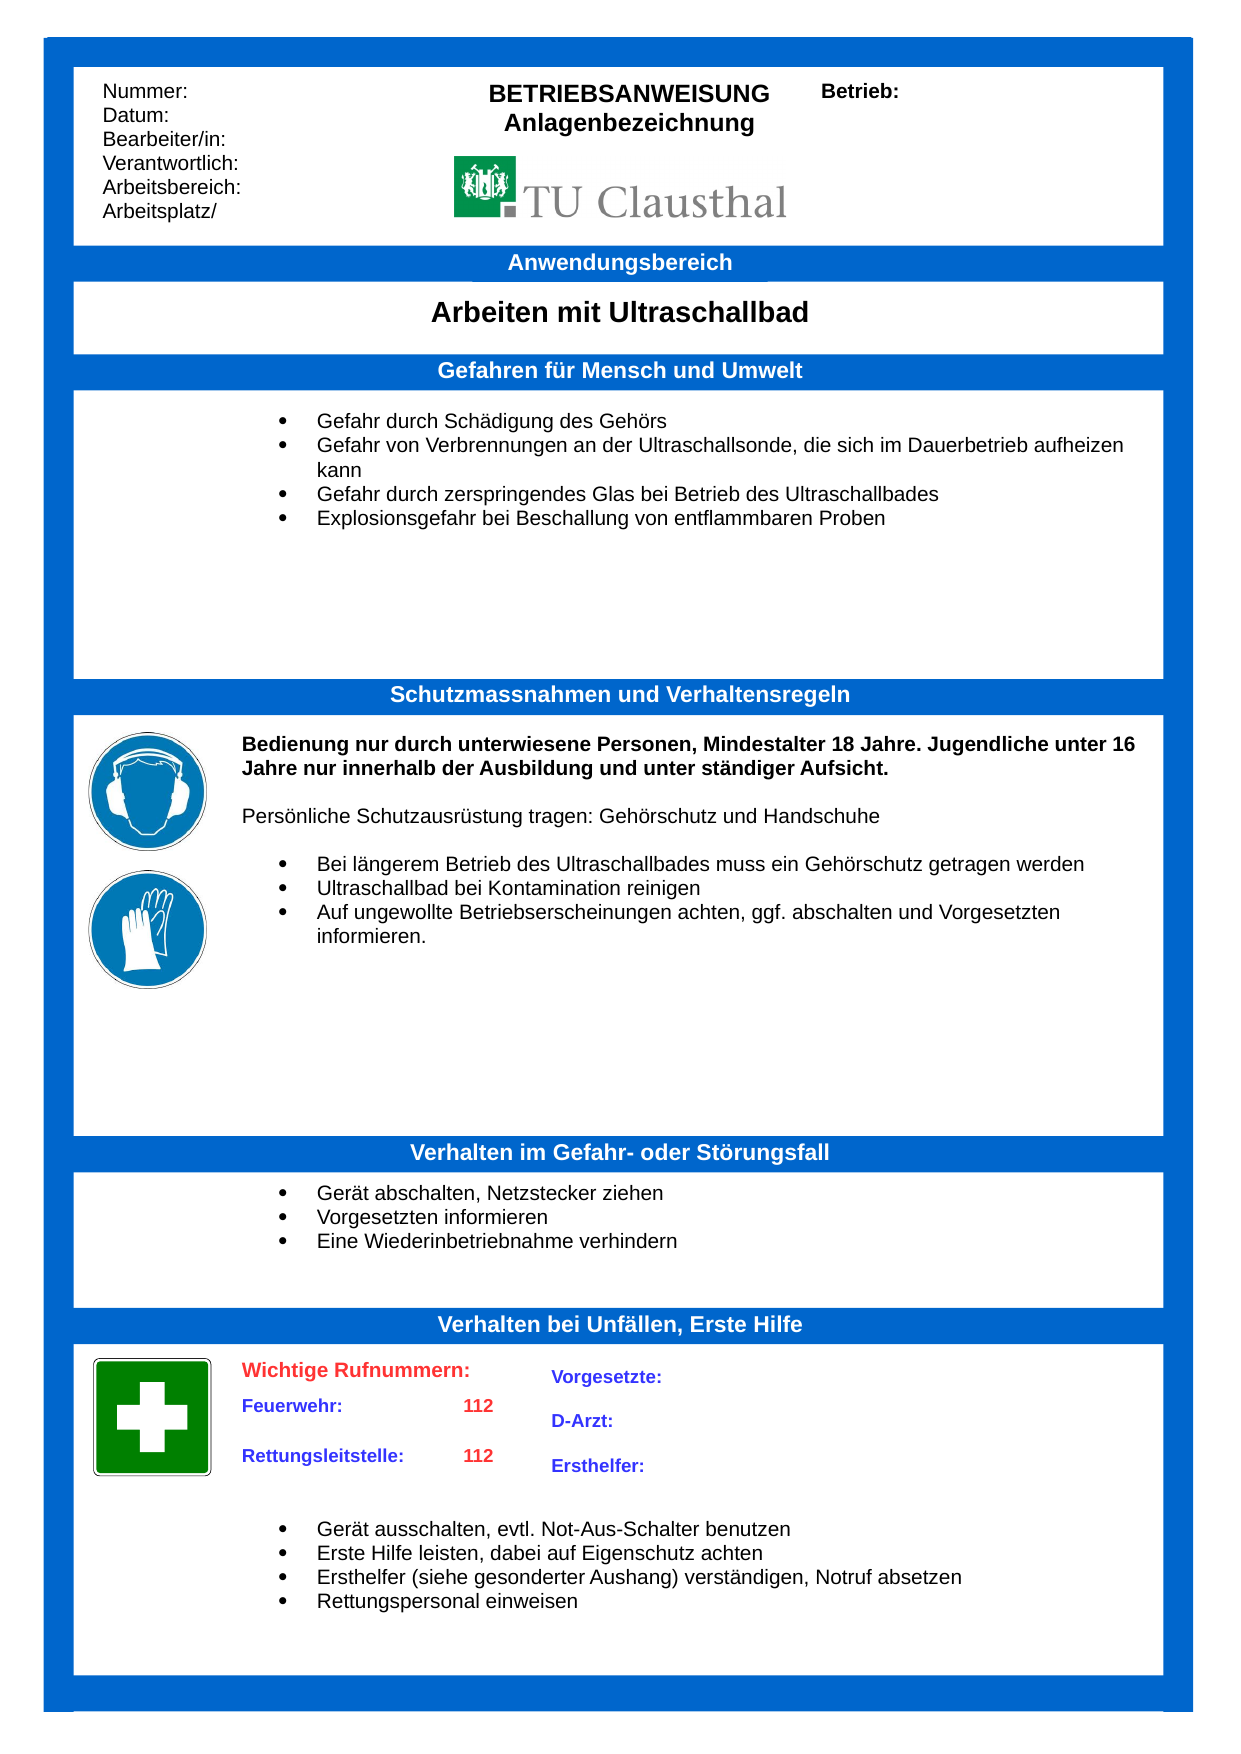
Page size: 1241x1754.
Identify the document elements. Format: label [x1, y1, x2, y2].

picture [88, 870, 207, 989]
picture [454, 156, 787, 218]
picture [88, 732, 207, 851]
